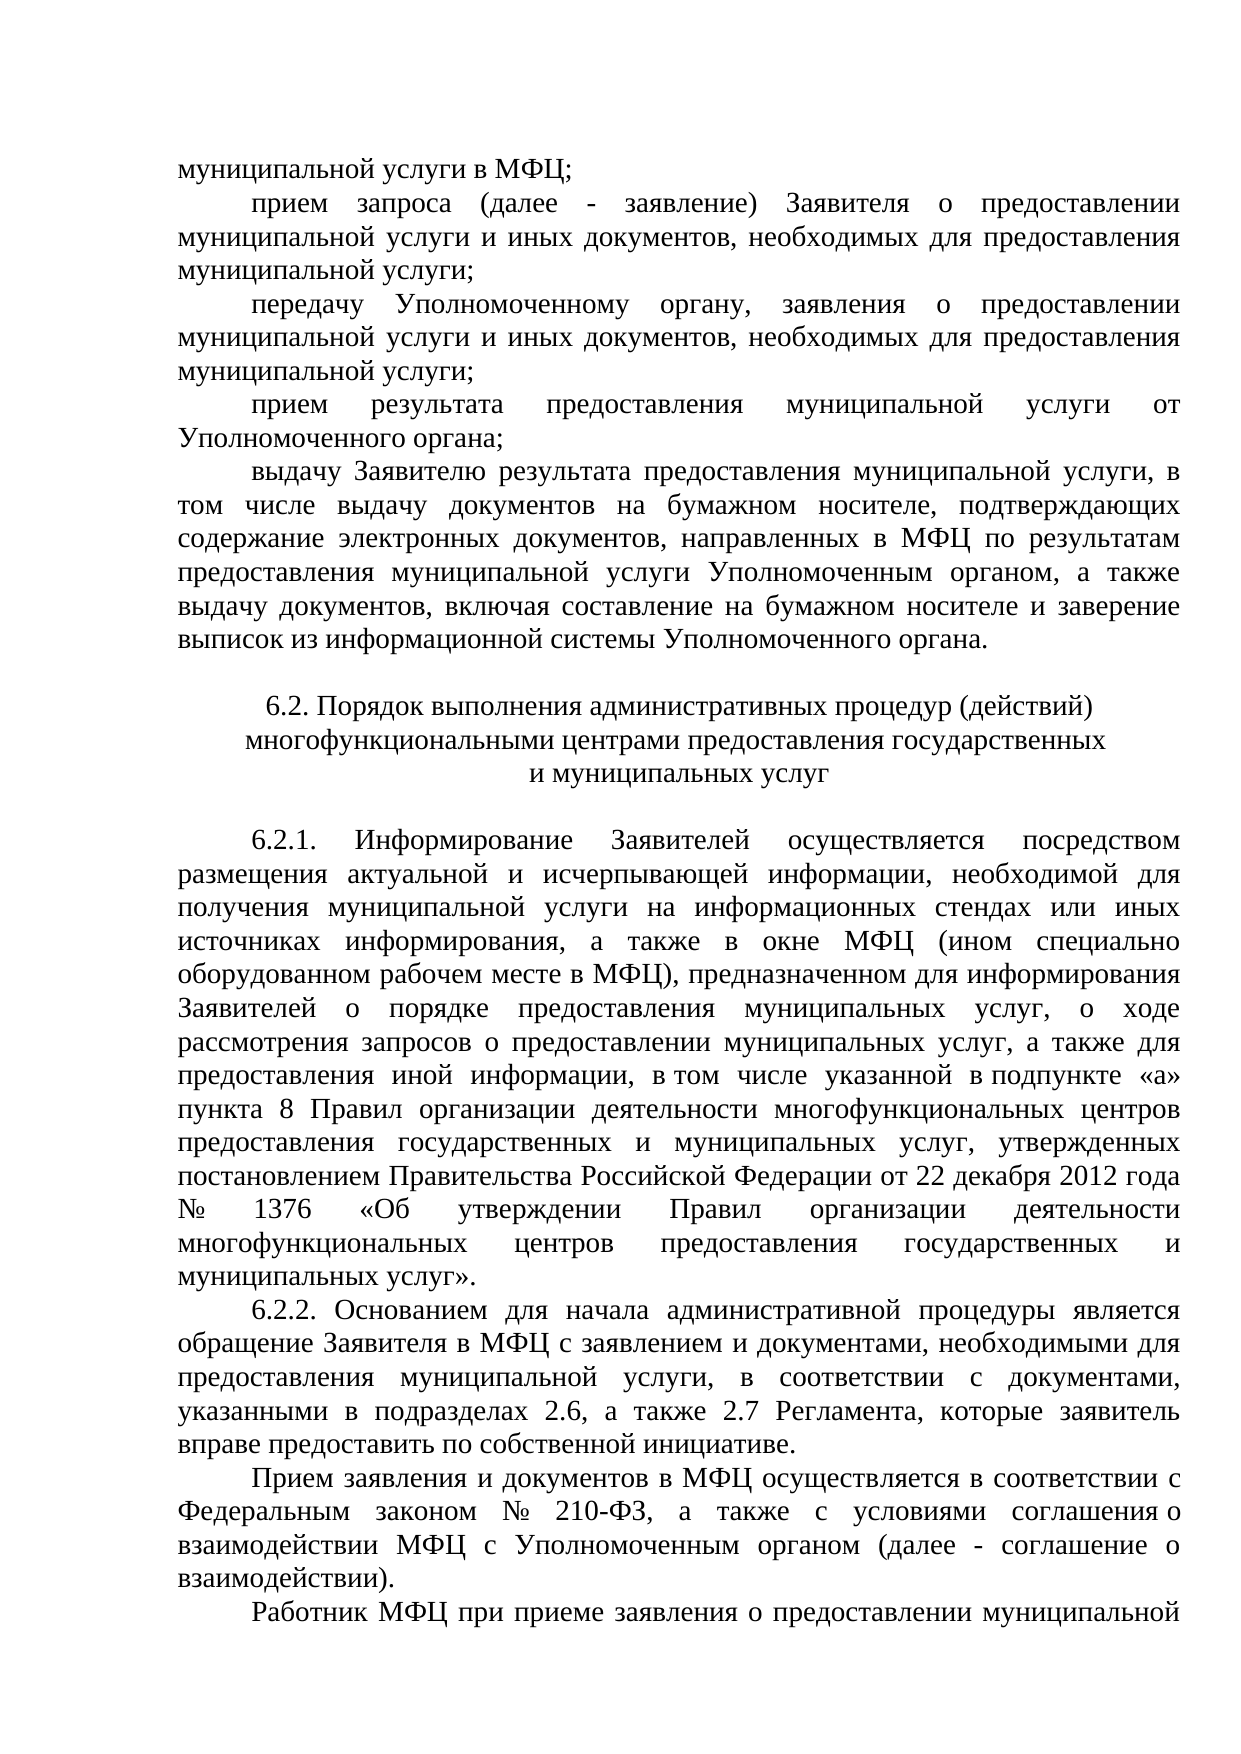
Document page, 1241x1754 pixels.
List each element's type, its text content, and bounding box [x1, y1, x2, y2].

text Прием заявления и документов в МФЦ осуществляется в соответствии с Федеральным законом № 210-ФЗ, а также с условиями соглашения о взаимодействии МФЦ с Уполномоченным органом (далее - соглашение о взаимодействии). [177, 1460, 1181, 1594]
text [177, 1594, 1181, 1627]
text 6.2. Порядок выполнения административных процедур (действий) многофункциональными центрами предоставления государственных и муниципальных услуг [177, 688, 1181, 789]
text прием запроса (далее - заявление) Заявителя о предоставлении муниципальной услуги и иных документов, необходимых для предоставления муниципальной услуги; [177, 185, 1181, 286]
text 6.2.1. Информирование Заявителей осуществляется посредством размещения актуальной и исчерпывающей информации, необходимой для получения муниципальной услуги на информационных стендах или иных источниках информирования, а также в окне МФЦ (ином специально оборудованном рабочем месте в МФЦ), предназначенном для информирования Заявителей о порядке предоставления муниципальных услуг, о ходе рассмотрения запросов о предоставлении муниципальных услуг, а также для предоставления иной информации, в том числе указанной в подпункте «а» пункта 8 Правил организации деятельности многофункциональных центров предоставления государственных и муниципальных услуг, утвержденных постановлением Правительства Российской Федерации от 22 декабря 2012 года № 1376 «Об утверждении Правил организации деятельности многофункциональных центров предоставления государственных и муниципальных услуг». [177, 822, 1181, 1292]
text передачу Уполномоченному органу, заявления о предоставлении муниципальной услуги и иных документов, необходимых для предоставления муниципальной услуги; [177, 286, 1181, 386]
text прием результата предоставления муниципальной услуги от Уполномоченного органа; [177, 386, 1181, 453]
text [177, 152, 1181, 185]
text 6.2.2. Основанием для начала административной процедуры является обращение Заявителя в МФЦ с заявлением и документами, необходимыми для предоставления муниципальной услуги, в соответствии с документами, указанными в подразделах 2.6, а также 2.7 Регламента, которые заявитель вправе предоставить по собственной инициативе. [177, 1292, 1181, 1460]
text выдачу Заявителю результата предоставления муниципальной услуги, в том числе выдачу документов на бумажном носителе, подтверждающих содержание электронных документов, направленных в МФЦ по результатам предоставления муниципальной услуги Уполномоченным органом, а также выдачу документов, включая составление на бумажном носителе и заверение выписок из информационной системы Уполномоченного органа. [177, 453, 1181, 655]
